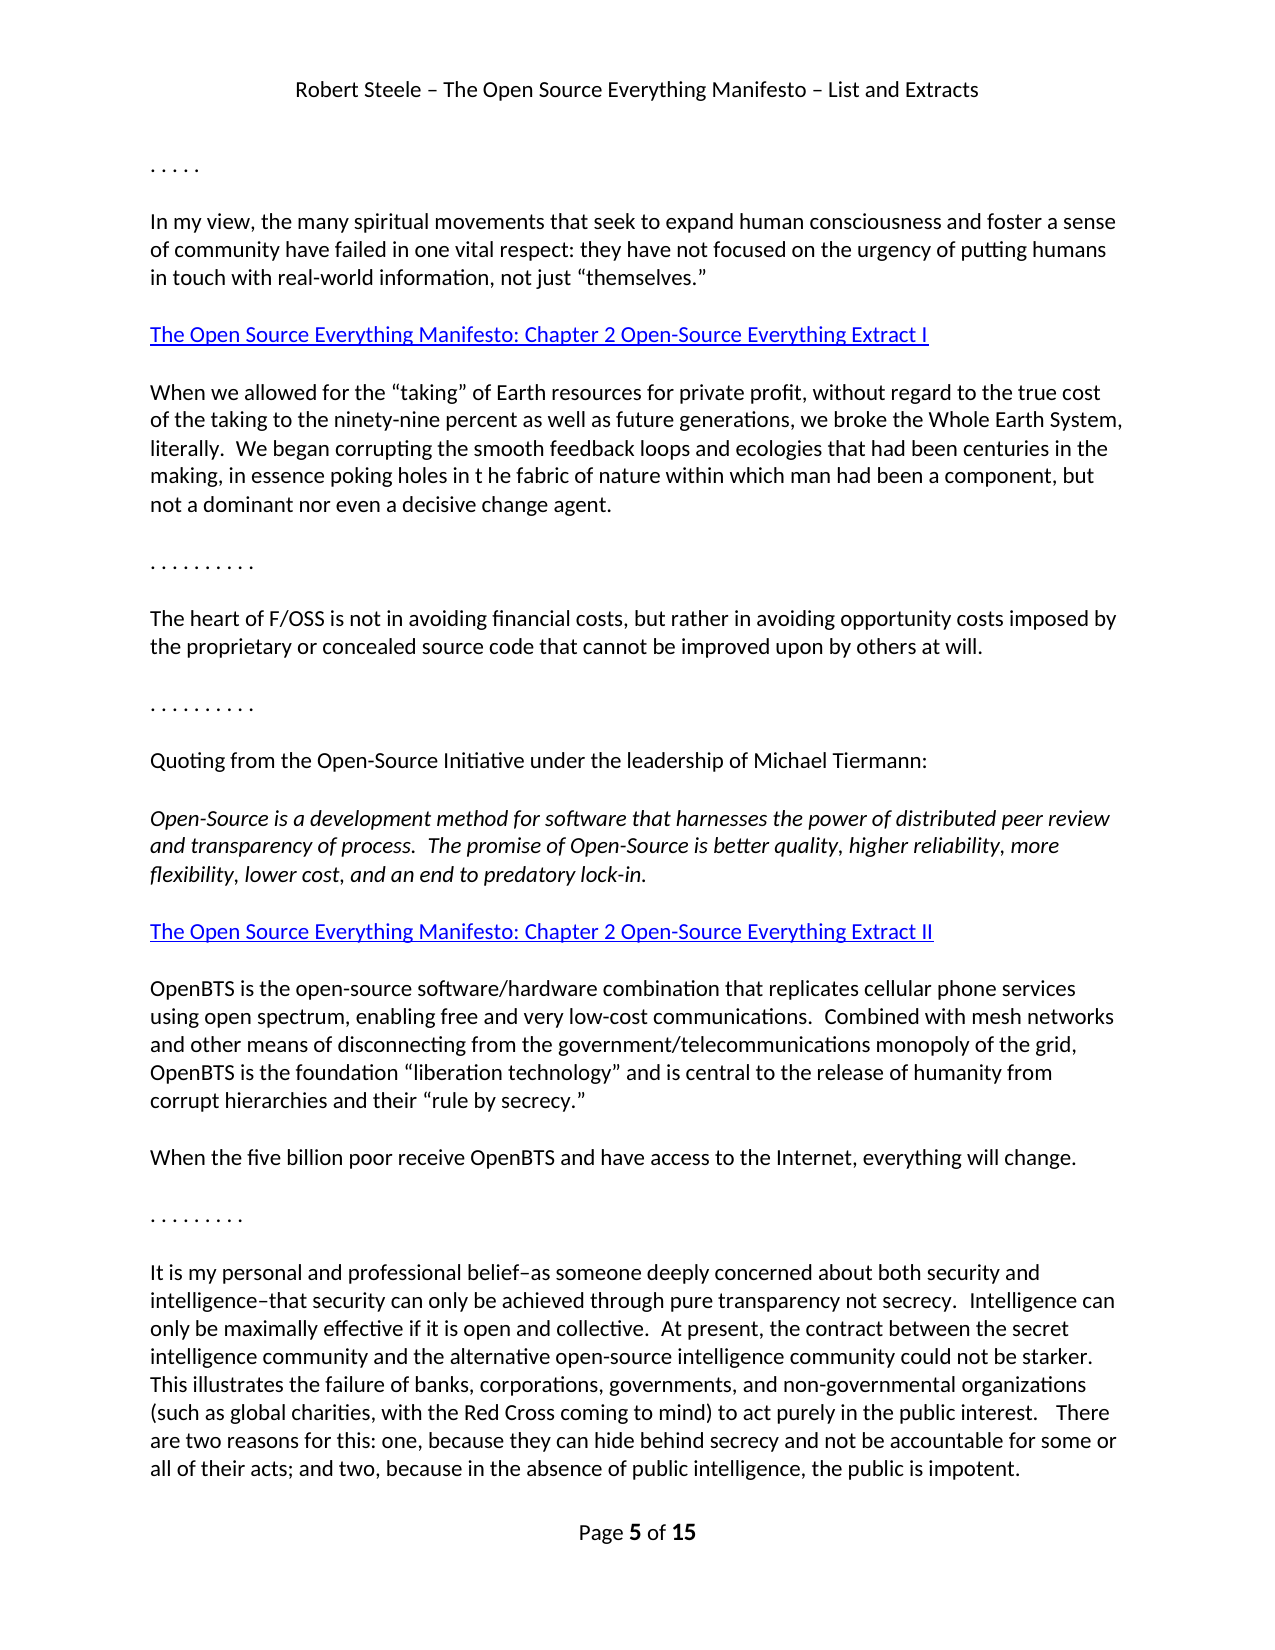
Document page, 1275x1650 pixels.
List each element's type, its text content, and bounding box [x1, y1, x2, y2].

text The Open Source Everything Manifesto: Chapter 2 Open-Source Everything Extract I [150, 320, 1125, 348]
text When the five billion poor receive OpenBTS and have access to the Internet, everything will change. [150, 1143, 1125, 1171]
text When we allowed for the “taking” of Earth resources for private profit, without regard to the true cost of the taking to the ninety-nine percent as well as future generations, we broke the Whole Earth System, literally. We began corrupting the smooth feedback loops and ecologies that had been centuries in the making, in essence poking holes in t he fabric of nature within which man had been a component, but not a dominant nor even a decisive change agent. [150, 378, 1125, 518]
text The heart of F/OSS is not in avoiding financial costs, but rather in avoiding opportunity costs imposed by the proprietary or concealed source code that cannot be improved upon by others at will. [150, 604, 1125, 660]
text It is my personal and professional belief–as someone deeply concerned about both security and intelligence–that security can only be achieved through pure transparency not secrecy. Intelligence can only be maximally effective if it is open and collective. At present, the contract between the secret intelligence community and the alternative open-source intelligence community could not be starker. This illustrates the failure of banks, corporations, governments, and non-governmental organizations (such as global charities, with the Red Cross coming to mind) to act purely in the public interest. There are two reasons for this: one, because they can hide behind secrecy and not be accountable for some or all of their acts; and two, because in the absence of public intelligence, the public is impotent. [150, 1258, 1125, 1482]
text The Open Source Everything Manifesto: Chapter 2 Open-Source Everything Extract II [150, 917, 1125, 945]
text . . . . . . . . . . [150, 689, 1125, 717]
text . . . . . [150, 150, 1125, 178]
text OpenBTS is the open-source software/hardware combination that replicates cellular phone services using open spectrum, enabling free and very low-cost communications. Combined with mesh networks and other means of disconnecting from the government/telecommunications monopoly of the grid, OpenBTS is the foundation “liberation technology” and is central to the release of humanity from corrupt hierarchies and their “rule by secrecy.” [150, 974, 1125, 1114]
text Open-Source is a development method for software that harnesses the power of distributed peer review and transparency of process. The promise of Open-Source is better quality, higher reliability, more flexibility, lower cost, and an end to predatory lock-in. [150, 804, 1125, 888]
text . . . . . . . . . . [150, 547, 1125, 575]
text Quoting from the Open-Source Initiative under the leadership of Michael Tiermann: [150, 746, 1125, 774]
text In my view, the many spiritual movements that seek to expand human consciousness and foster a sense of community have failed in one vital respect: they have not focused on the urgency of putting humans in touch with real-world information, not just “themselves.” [150, 207, 1125, 291]
text . . . . . . . . . [150, 1201, 1125, 1228]
